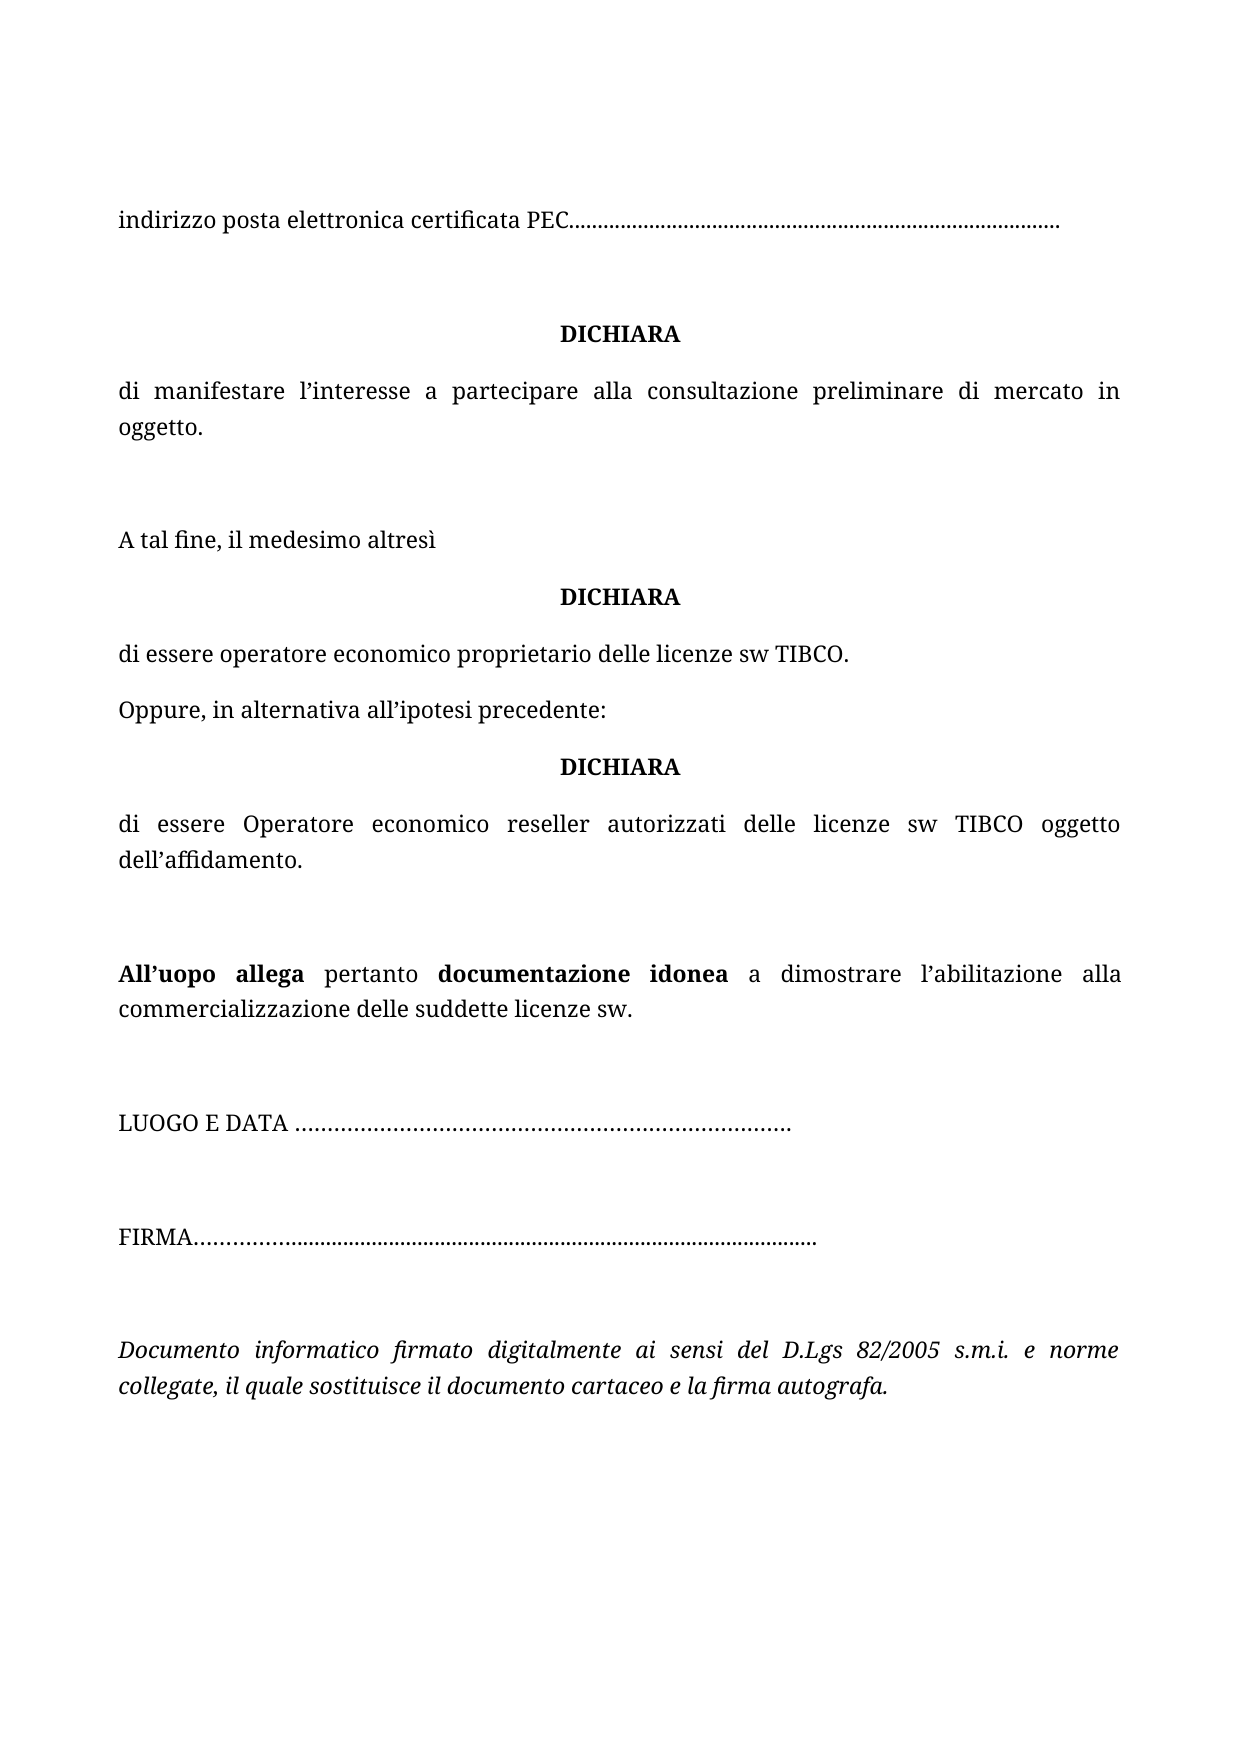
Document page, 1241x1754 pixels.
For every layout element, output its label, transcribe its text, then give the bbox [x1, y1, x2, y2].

text di essere Operatore economico reseller autorizzati delle licenze sw TIBCO oggetto dell’affidamento. [118, 808, 1122, 875]
text DICHIARA [118, 751, 1122, 782]
text DICHIARA [118, 318, 1122, 349]
text di essere operatore economico proprietario delle licenze sw TIBCO. [118, 638, 1122, 669]
text A tal fine, il medesimo altresì [118, 524, 1122, 555]
text Documento informatico firmato digitalmente ai sensi del D.Lgs 82/2005 s.m.i. e norme collegate, il quale sostituisce il documento cartaceo e la firma autografa. [118, 1334, 1122, 1401]
text di manifestare l’interesse a partecipare alla consultazione preliminare di mercato in oggetto. [118, 375, 1122, 442]
text DICHIARA [118, 581, 1122, 612]
text All’uopo allega pertanto documentazione idonea a dimostrare l’abilitazione alla commercializzazione delle suddette licenze sw. [118, 957, 1122, 1025]
text Oppure, in alternativa all’ipotesi precedente: [118, 694, 1122, 726]
text indirizzo posta elettronica certificata PEC...................................................................................... [118, 204, 1122, 236]
text LUOGO E DATA …………………………………………………………………. [118, 1107, 1122, 1138]
text FIRMA……………............................................................................................ [118, 1221, 1122, 1252]
